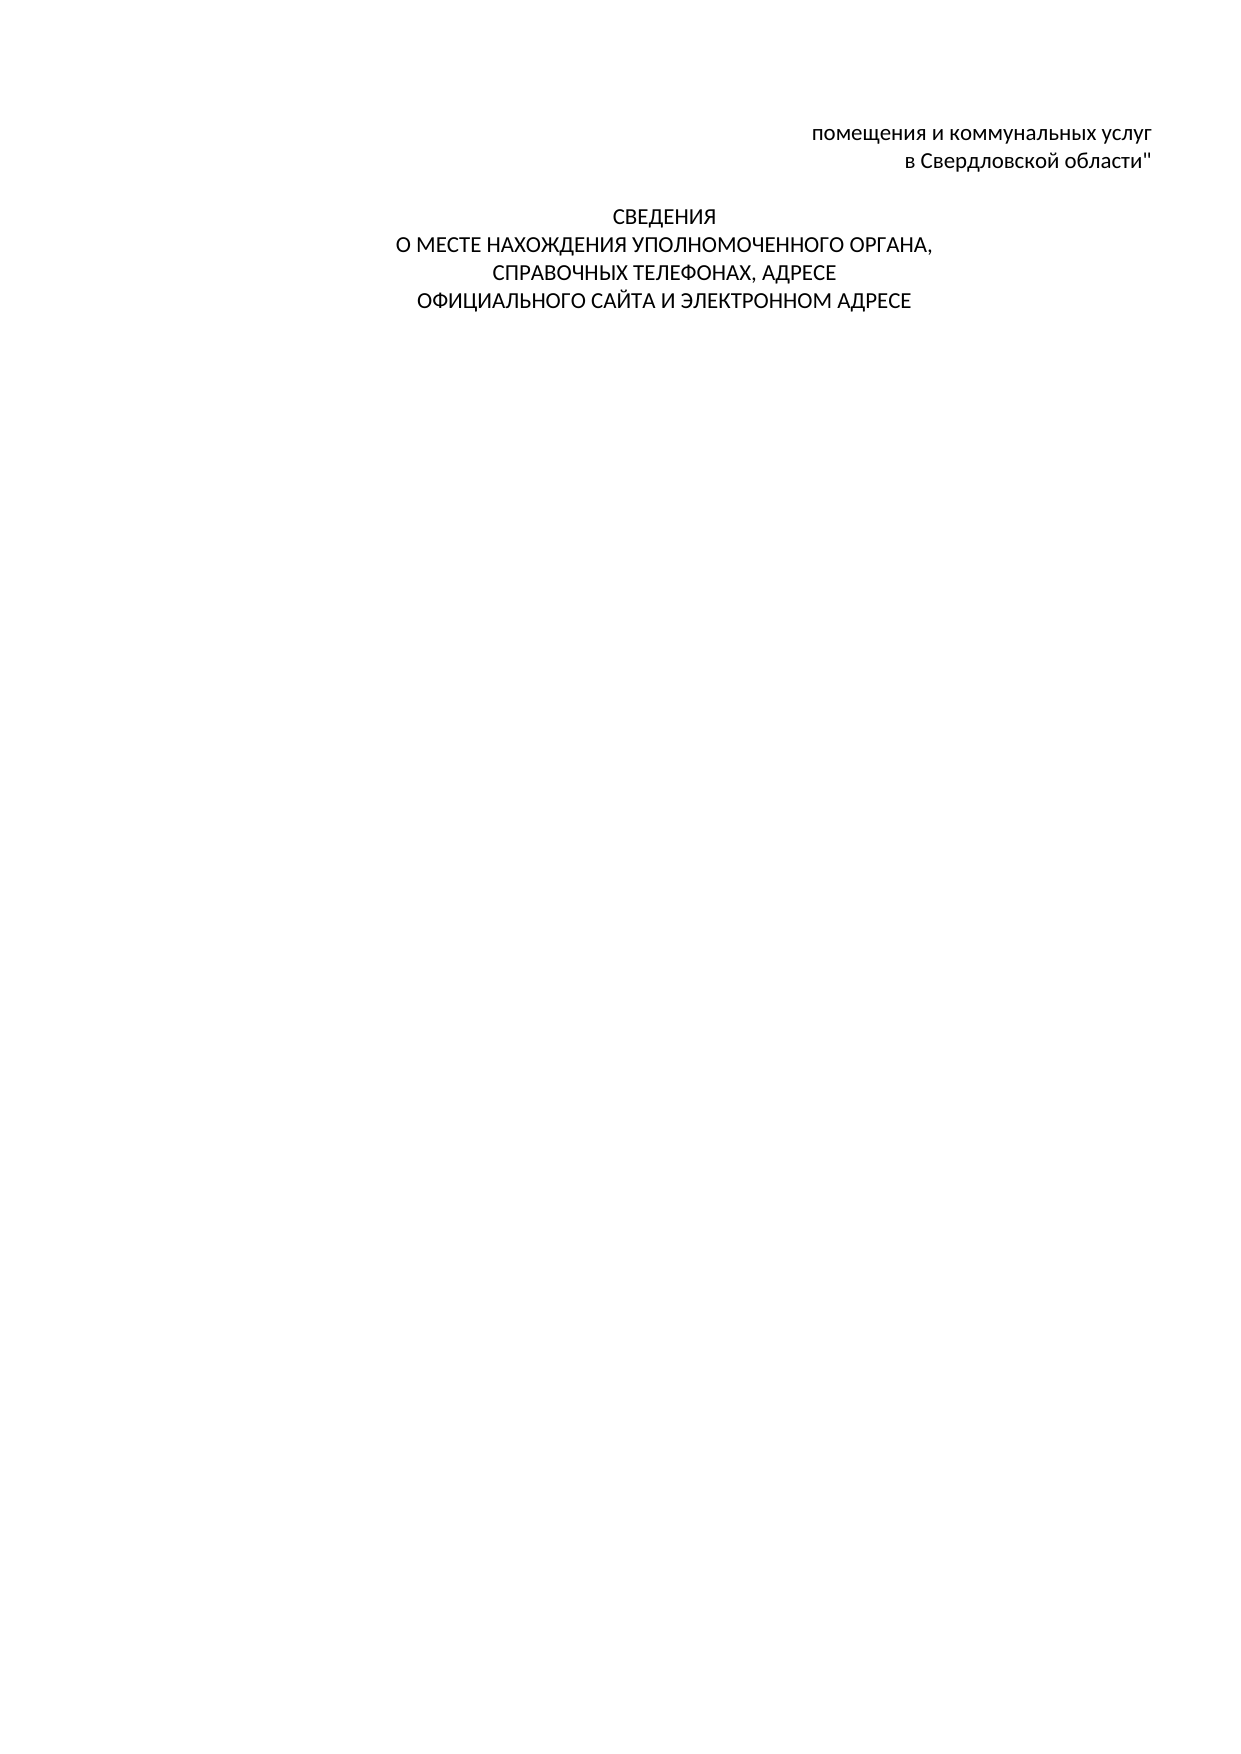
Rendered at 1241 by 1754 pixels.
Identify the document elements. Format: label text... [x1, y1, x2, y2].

text СВЕДЕНИЯ [177, 202, 1152, 230]
text ОФИЦИАЛЬНОГО САЙТА И ЭЛЕКТРОННОМ АДРЕСЕ [177, 286, 1152, 314]
text помещения и коммунальных услуг [177, 118, 1152, 146]
text в Свердловской области" [177, 146, 1152, 174]
text О МЕСТЕ НАХОЖДЕНИЯ УПОЛНОМОЧЕННОГО ОРГАНА, [177, 230, 1152, 258]
text СПРАВОЧНЫХ ТЕЛЕФОНАХ, АДРЕСЕ [177, 258, 1152, 286]
